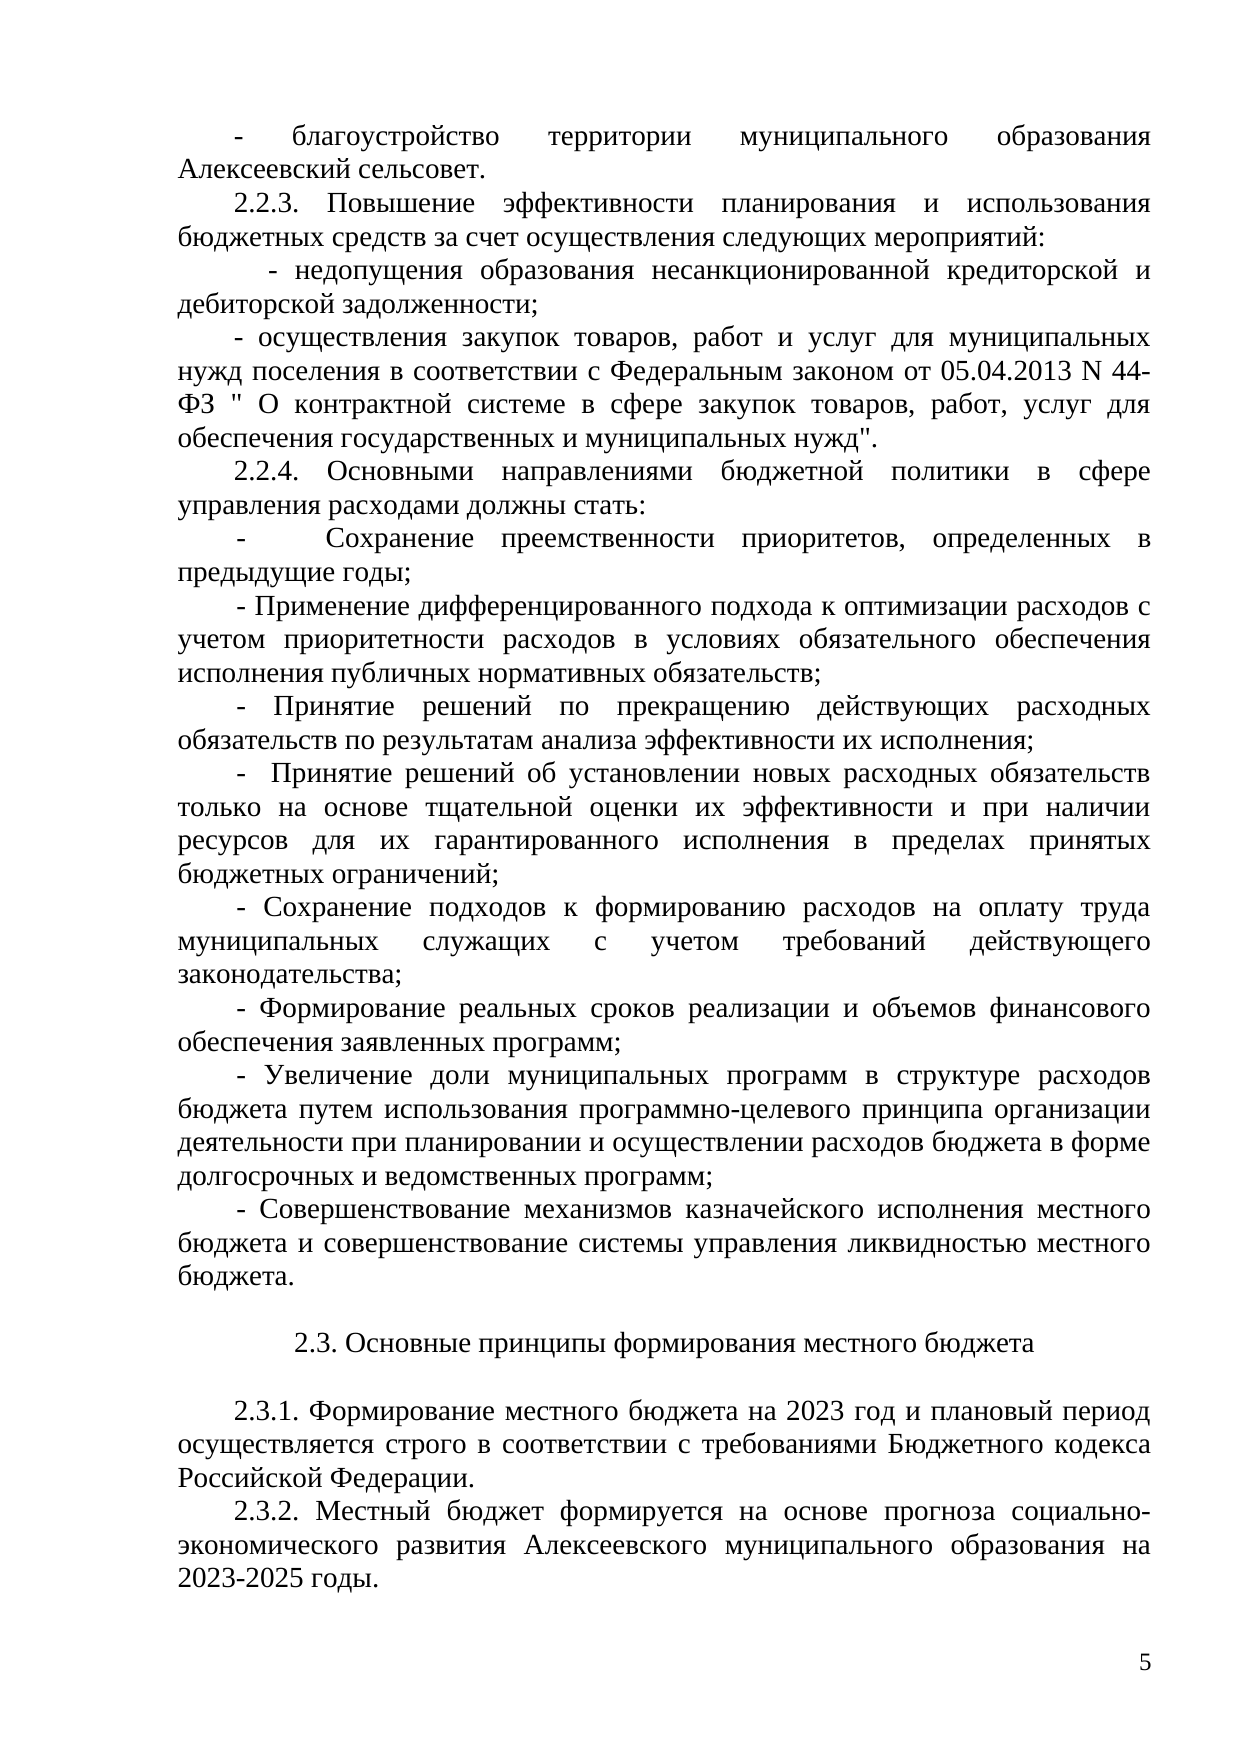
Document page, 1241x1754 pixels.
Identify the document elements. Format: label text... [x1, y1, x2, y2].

text - Совершенствование механизмов казначейского исполнения местного бюджета и совершенствование системы управления ликвидностью местного бюджета. [177, 1191, 1152, 1292]
text - Увеличение доли муниципальных программ в структуре расходов бюджета путем использования программно-целевого принципа организации деятельности при планировании и осуществлении расходов бюджета в форме долгосрочных и ведомственных программ; [177, 1057, 1152, 1191]
text - Сохранение подходов к формированию расходов на оплату труда муниципальных служащих с учетом требований действующего законодательства; [177, 889, 1152, 990]
text - осуществления закупок товаров, работ и услуг для муниципальных нужд поселения в соответствии с Федеральным законом от 05.04.2013 N 44-ФЗ " О контрактной системе в сфере закупок товаров, работ, услуг для обеспечения государственных и муниципальных нужд". [177, 319, 1152, 453]
text 2.2.3. Повышение эффективности планирования и использования бюджетных средств за счет осуществления следующих мероприятий: [177, 185, 1152, 252]
text - недопущения образования несанкционированной кредиторской и дебиторской задолженности; [177, 252, 1152, 319]
text 2.2.4. Основными направлениями бюджетной политики в сфере управления расходами должны стать: [177, 453, 1152, 521]
text - Применение дифференцированного подхода к оптимизации расходов с учетом приоритетности расходов в условиях обязательного обеспечения исполнения публичных нормативных обязательств; [177, 588, 1152, 688]
text - Принятие решений по прекращению действующих расходных обязательств по результатам анализа эффективности их исполнения; [177, 688, 1152, 755]
text 2.3.2. Местный бюджет формируется на основе прогноза социально-экономического развития Алексеевского муниципального образования на 2023-2025 годы. [177, 1493, 1152, 1594]
text - Сохранение преемственности приоритетов, определенных в предыдущие годы; [177, 521, 1152, 588]
text 2.3. Основные принципы формирования местного бюджета [177, 1326, 1152, 1359]
text - благоустройство территории муниципального образования Алексеевский сельсовет. [177, 118, 1152, 185]
text - Принятие решений об установлении новых расходных обязательств только на основе тщательной оценки их эффективности и при наличии ресурсов для их гарантированного исполнения в пределах принятых бюджетных ограничений; [177, 755, 1152, 889]
text 2.3.1. Формирование местного бюджета на 2023 год и плановый период осуществляется строго в соответствии с требованиями Бюджетного кодекса Российской Федерации. [177, 1393, 1152, 1493]
text - Формирование реальных сроков реализации и объемов финансового обеспечения заявленных программ; [177, 990, 1152, 1057]
